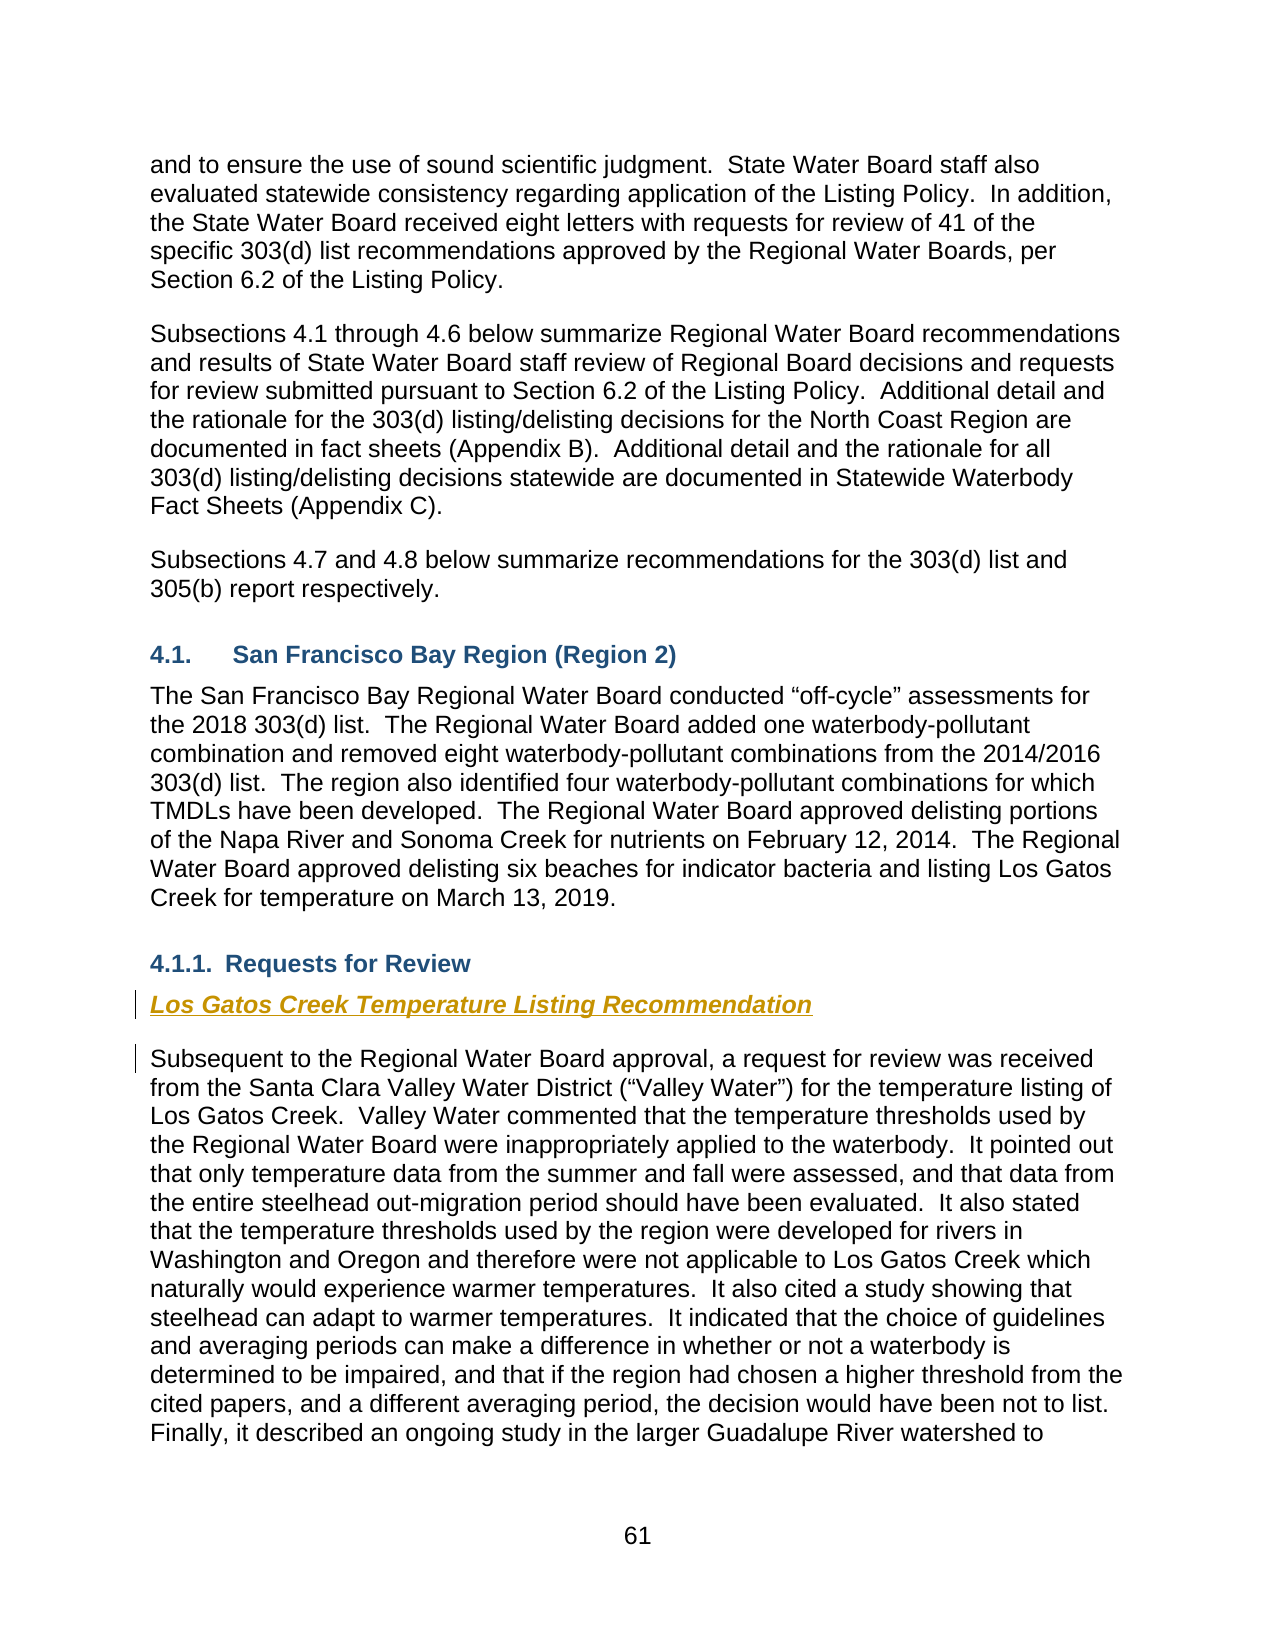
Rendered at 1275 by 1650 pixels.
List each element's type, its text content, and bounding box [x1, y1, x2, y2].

text The San Francisco Bay Regional Water Board conducted “off-cycle” assessments for the 2018 303(d) list. The Regional Water Board added one waterbody-pollutant combination and removed eight waterbody-pollutant combinations from the 2014/2016 303(d) list. The region also identified four waterbody-pollutant combinations for which TMDLs have been developed. The Regional Water Board approved delisting portions of the Napa River and Sonoma Creek for nutrients on February 12, 2014. The Regional Water Board approved delisting six beaches for indicator bacteria and listing Los Gatos Creek for temperature on March 13, 2019. [150, 681, 1125, 911]
subtitle San Francisco Bay Region (Region 2) [150, 640, 1125, 669]
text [150, 1044, 1125, 1446]
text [150, 150, 1125, 294]
text Subsections 4.7 and 4.8 below summarize recommendations for the 303(d) list and 305(b) report respectively. [150, 545, 1125, 602]
subtitle Requests for Review [150, 949, 1125, 977]
text Subsections 4.1 through 4.6 below summarize Regional Water Board recommendations and results of State Water Board staff review of Regional Board decisions and requests for review submitted pursuant to Section 6.2 of the Listing Policy. Additional detail and the rationale for the 303(d) listing/delisting decisions for the North Coast Region are documented in fact sheets (Appendix B). Additional detail and the rationale for all 303(d) listing/delisting decisions statewide are documented in Statewide Waterbody Fact Sheets (Appendix C). [150, 319, 1125, 520]
